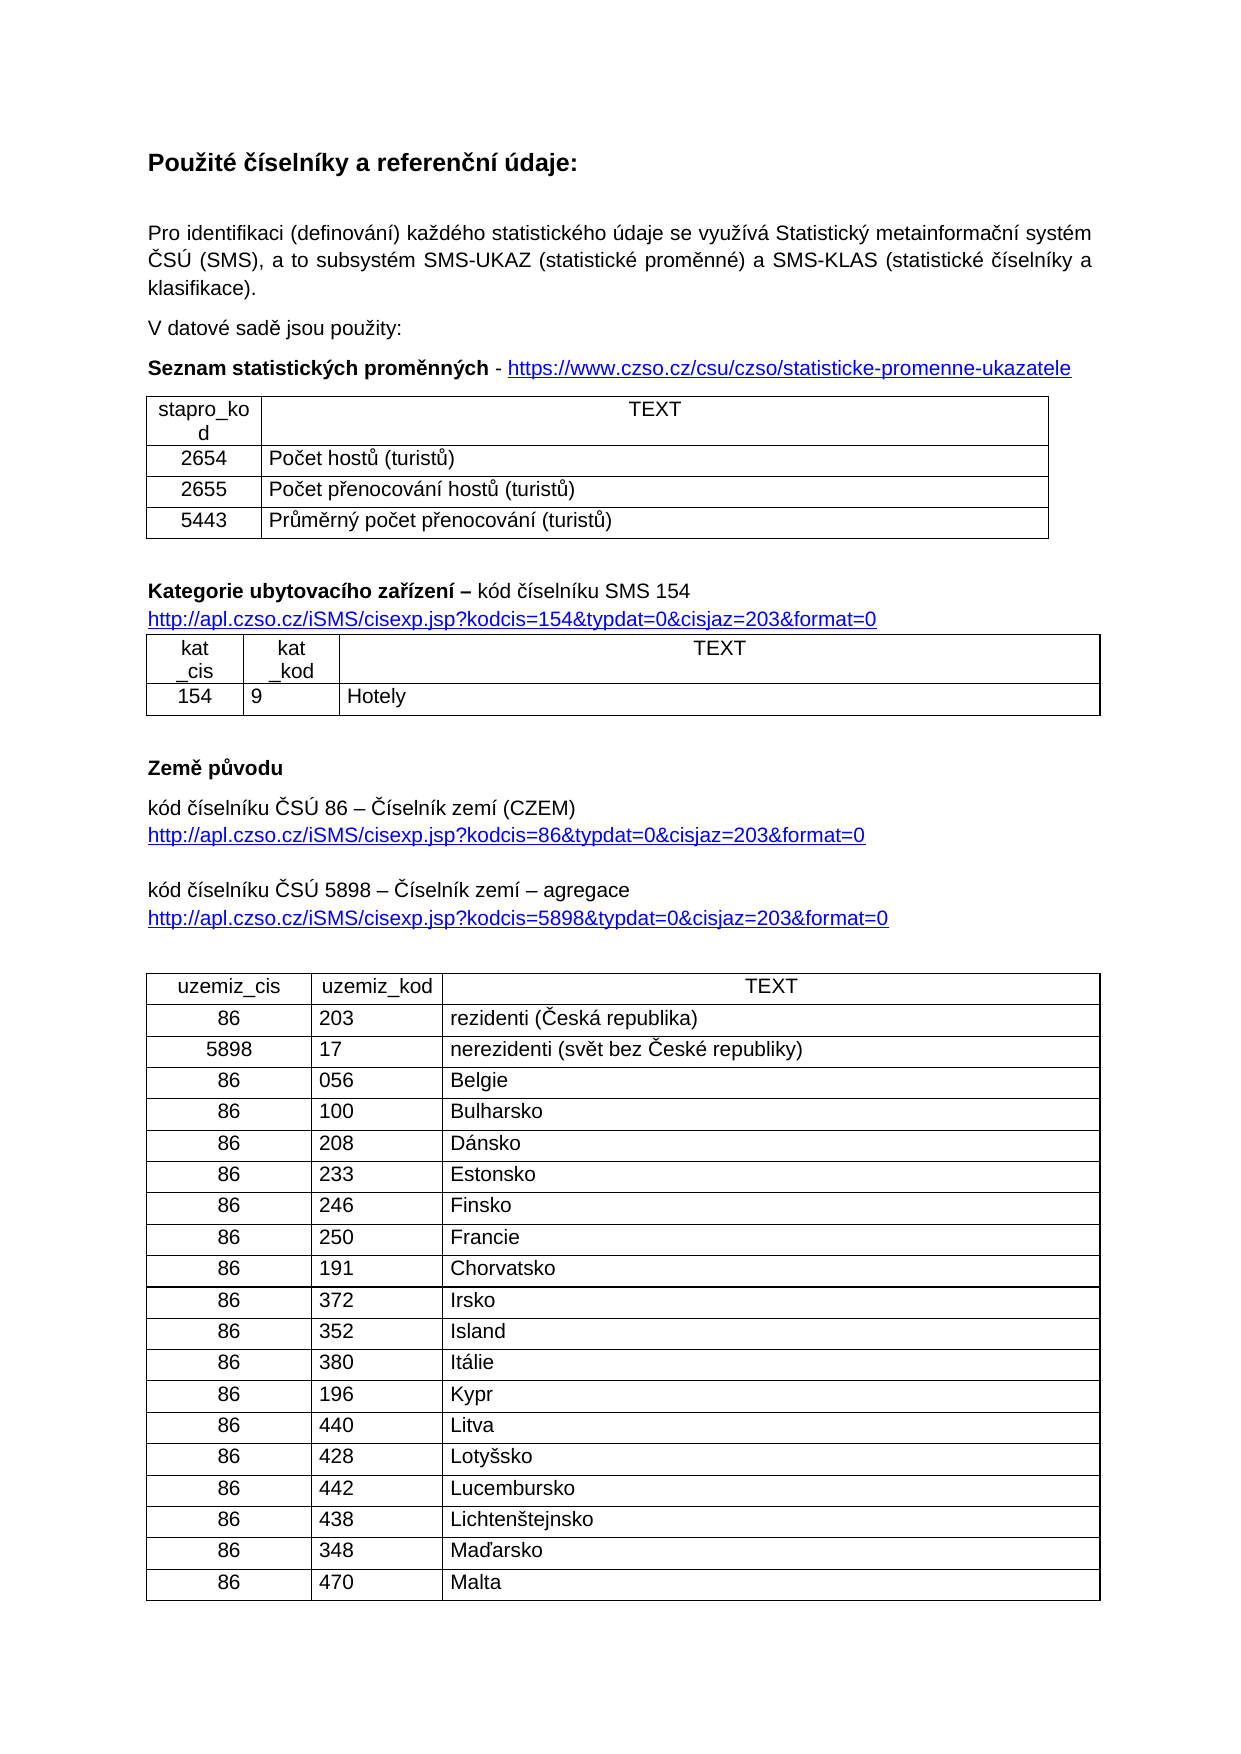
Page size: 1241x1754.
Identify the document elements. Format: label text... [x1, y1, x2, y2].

table_cell Maďarsko [443, 1538, 1099, 1568]
table_cell Estonsko [443, 1162, 1099, 1192]
table_cell 86 [147, 1350, 311, 1380]
table_cell 9 [244, 684, 339, 714]
table_cell Počet hostů (turistů) [262, 446, 1048, 476]
text Kategorie ubytovacího zařízení – kód číselníku SMS 154 [148, 579, 1093, 603]
table_cell 86 [147, 1507, 311, 1537]
text Seznam statistických proměnných - https://www.czso.cz/csu/czso/statisticke-promenne-ukazatele [148, 356, 1093, 379]
table_cell Chorvatsko [443, 1256, 1099, 1286]
table_cell Francie [443, 1225, 1099, 1255]
text http://apl.czso.cz/iSMS/cisexp.jsp?kodcis=86&typdat=0&cisjaz=203&format=0 [148, 823, 1093, 847]
table_cell 86 [147, 1099, 311, 1129]
table_header uzemiz_cis [147, 974, 311, 1004]
table_cell nerezidenti (svět bez České republiky) [443, 1037, 1099, 1067]
table_cell 372 [312, 1288, 442, 1318]
table_cell 233 [312, 1162, 442, 1192]
table_cell Malta [443, 1570, 1099, 1600]
table_cell 438 [312, 1507, 442, 1537]
table_cell 5898 [147, 1037, 311, 1067]
text kód číselníku ČSÚ 5898 – Číselník zemí – agregace [148, 878, 1093, 902]
table_header uzemiz_kod [312, 974, 442, 1004]
table_cell Kypr [443, 1381, 1099, 1412]
table_cell Dánsko [443, 1131, 1099, 1161]
table_cell Průměrný počet přenocování (turistů) [262, 508, 1048, 538]
table_cell 86 [147, 1193, 311, 1224]
table_cell Island [443, 1319, 1099, 1349]
table_cell 86 [147, 1319, 311, 1349]
table_cell Irsko [443, 1288, 1099, 1318]
table_cell 17 [312, 1037, 442, 1067]
table_cell 86 [147, 1068, 311, 1098]
table_header stapro_kod [147, 397, 261, 444]
table_cell 86 [147, 1444, 311, 1474]
table_cell 208 [312, 1131, 442, 1161]
table_cell 056 [312, 1068, 442, 1098]
table_cell 86 [147, 1413, 311, 1443]
table_cell 100 [312, 1099, 442, 1129]
table_cell Litva [443, 1413, 1099, 1443]
table_cell 196 [312, 1381, 442, 1412]
table_cell Lucembursko [443, 1476, 1099, 1506]
text http://apl.czso.cz/iSMS/cisexp.jsp?kodcis=5898&typdat=0&cisjaz=203&format=0 [148, 906, 1093, 929]
table_cell 86 [147, 1225, 311, 1255]
table_cell 86 [147, 1476, 311, 1506]
table_cell Hotely [340, 684, 1099, 714]
table_cell 380 [312, 1350, 442, 1380]
text kód číselníku ČSÚ 86 – Číselník zemí (CZEM) [148, 796, 1093, 819]
table_cell 352 [312, 1319, 442, 1349]
table_cell 86 [147, 1256, 311, 1286]
table_cell 203 [312, 1005, 442, 1036]
table_cell Belgie [443, 1068, 1099, 1098]
table_cell 2654 [147, 446, 261, 476]
table_header kat _cis [147, 635, 243, 683]
table_cell Počet přenocování hostů (turistů) [262, 477, 1048, 507]
table_cell 86 [147, 1288, 311, 1318]
text http://apl.czso.cz/iSMS/cisexp.jsp?kodcis=154&typdat=0&cisjaz=203&format=0 [148, 607, 1093, 631]
table_cell Bulharsko [443, 1099, 1099, 1129]
table_cell 86 [147, 1005, 311, 1036]
table_cell 470 [312, 1570, 442, 1600]
table_header TEXT [340, 635, 1099, 683]
table_cell 191 [312, 1256, 442, 1286]
table_cell 86 [147, 1162, 311, 1192]
text Země původu [148, 756, 1093, 779]
table_header TEXT [443, 974, 1099, 1004]
table_cell 5443 [147, 508, 261, 538]
table_cell Finsko [443, 1193, 1099, 1224]
table_cell 86 [147, 1131, 311, 1161]
table_cell 348 [312, 1538, 442, 1568]
table_header kat _kod [244, 635, 339, 683]
text V datové sadě jsou použity: [148, 316, 1093, 339]
table_cell 442 [312, 1476, 442, 1506]
text Pro identifikaci (definování) každého statistického údaje se využívá Statistický metainformační systém ČSÚ (SMS), a to subsystém SMS-UKAZ (statistické proměnné) a SMS-KLAS (statistické číselníky a klasifikace). [148, 221, 1093, 299]
table_cell Lichtenštejnsko [443, 1507, 1099, 1537]
subtitle Použité číselníky a referenční údaje: [148, 148, 1093, 176]
table_cell 2655 [147, 477, 261, 507]
table_cell 246 [312, 1193, 442, 1224]
table_cell Lotyšsko [443, 1444, 1099, 1474]
table_cell 440 [312, 1413, 442, 1443]
table_header TEXT [262, 397, 1048, 444]
table_cell 154 [147, 684, 243, 714]
table_cell rezidenti (Česká republika) [443, 1005, 1099, 1036]
table_cell 428 [312, 1444, 442, 1474]
table_cell Itálie [443, 1350, 1099, 1380]
table_cell 250 [312, 1225, 442, 1255]
table_cell 86 [147, 1570, 311, 1600]
table_cell 86 [147, 1381, 311, 1412]
table_cell 86 [147, 1538, 311, 1568]
